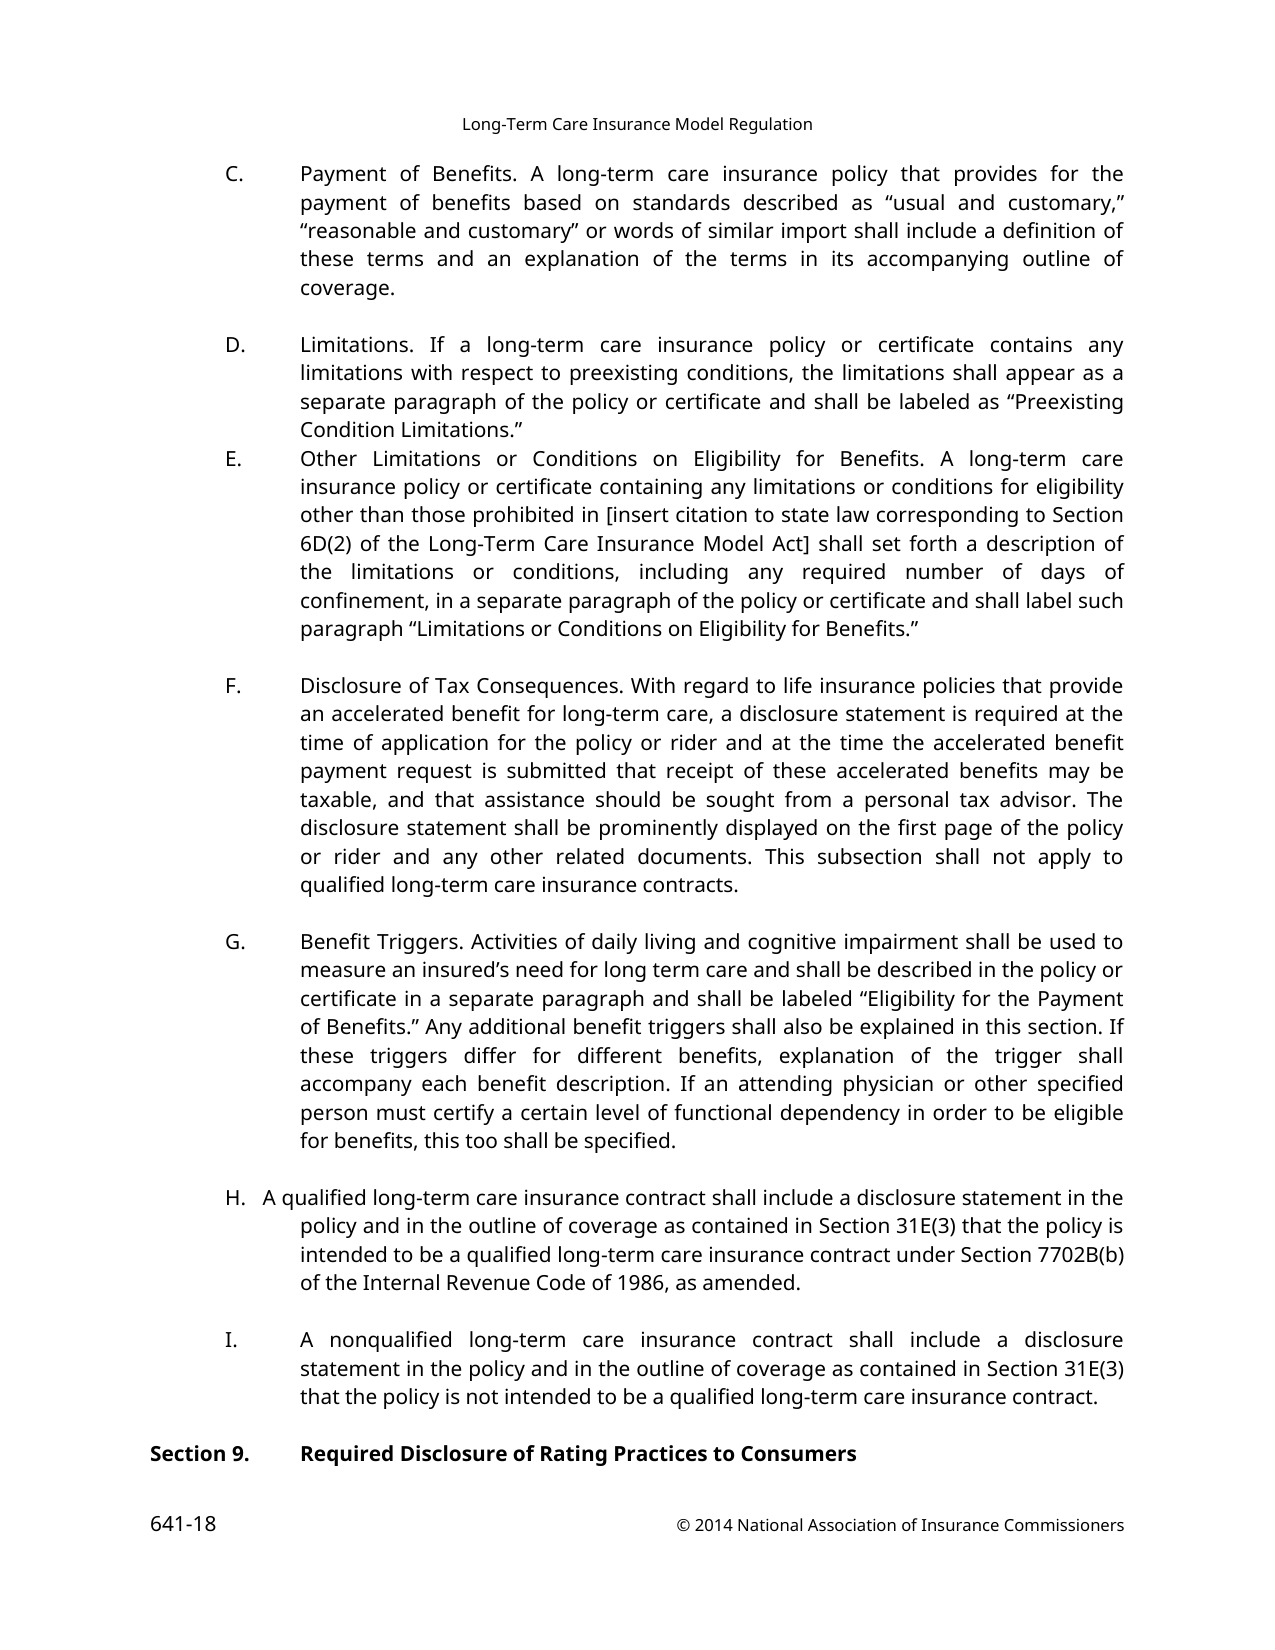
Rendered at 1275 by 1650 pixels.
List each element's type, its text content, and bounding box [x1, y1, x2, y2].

text Section 9. Required Disclosure of Rating Practices to Consumers [150, 1439, 1125, 1467]
text I. A nonqualified long-term care insurance contract shall include a disclosure statement in the policy and in the outline of coverage as contained in Section 31E(3) that the policy is not intended to be a qualified long-term care insurance contract. [225, 1325, 1125, 1411]
text C. Payment of Benefits. A long-term care insurance policy that provides for the payment of benefits based on standards described as “usual and customary,” “reasonable and customary” or words of similar import shall include a definition of these terms and an explanation of the terms in its accompanying outline of coverage. [225, 159, 1125, 301]
text G. Benefit Triggers. Activities of daily living and cognitive impairment shall be used to measure an insured’s need for long term care and shall be described in the policy or certificate in a separate paragraph and shall be labeled “Eligibility for the Payment of Benefits.” Any additional benefit triggers shall also be explained in this section. If these triggers differ for different benefits, explanation of the trigger shall accompany each benefit description. If an attending physician or other specified person must certify a certain level of functional dependency in order to be eligible for benefits, this too shall be specified. [225, 927, 1125, 1154]
text D. Limitations. If a long-term care insurance policy or certificate contains any limitations with respect to preexisting conditions, the limitations shall appear as a separate paragraph of the policy or certificate and shall be labeled as “Preexisting Condition Limitations.” [225, 330, 1125, 444]
text E. Other Limitations or Conditions on Eligibility for Benefits. A long-term care insurance policy or certificate containing any limitations or conditions for eligibility other than those prohibited in [insert citation to state law corresponding to Section 6D(2) of the Long-Term Care Insurance Model Act] shall set forth a description of the limitations or conditions, including any required number of days of confinement, in a separate paragraph of the policy or certificate and shall label such paragraph “Limitations or Conditions on Eligibility for Benefits.” [225, 444, 1125, 643]
text F. Disclosure of Tax Consequences. With regard to life insurance policies that provide an accelerated benefit for long-term care, a disclosure statement is required at the time of application for the policy or rider and at the time the accelerated benefit payment request is submitted that receipt of these accelerated benefits may be taxable, and that assistance should be sought from a personal tax advisor. The disclosure statement shall be prominently displayed on the first page of the policy or rider and any other related documents. This subsection shall not apply to qualified long-term care insurance contracts. [225, 671, 1125, 899]
list A qualified long-term care insurance contract shall include a disclosure statement in the policy and in the outline of coverage as contained in Section 31E(3) that the policy is intended to be a qualified long-term care insurance contract under Section 7702B(b) of the Internal Revenue Code of 1986, as amended. [225, 1183, 1125, 1297]
